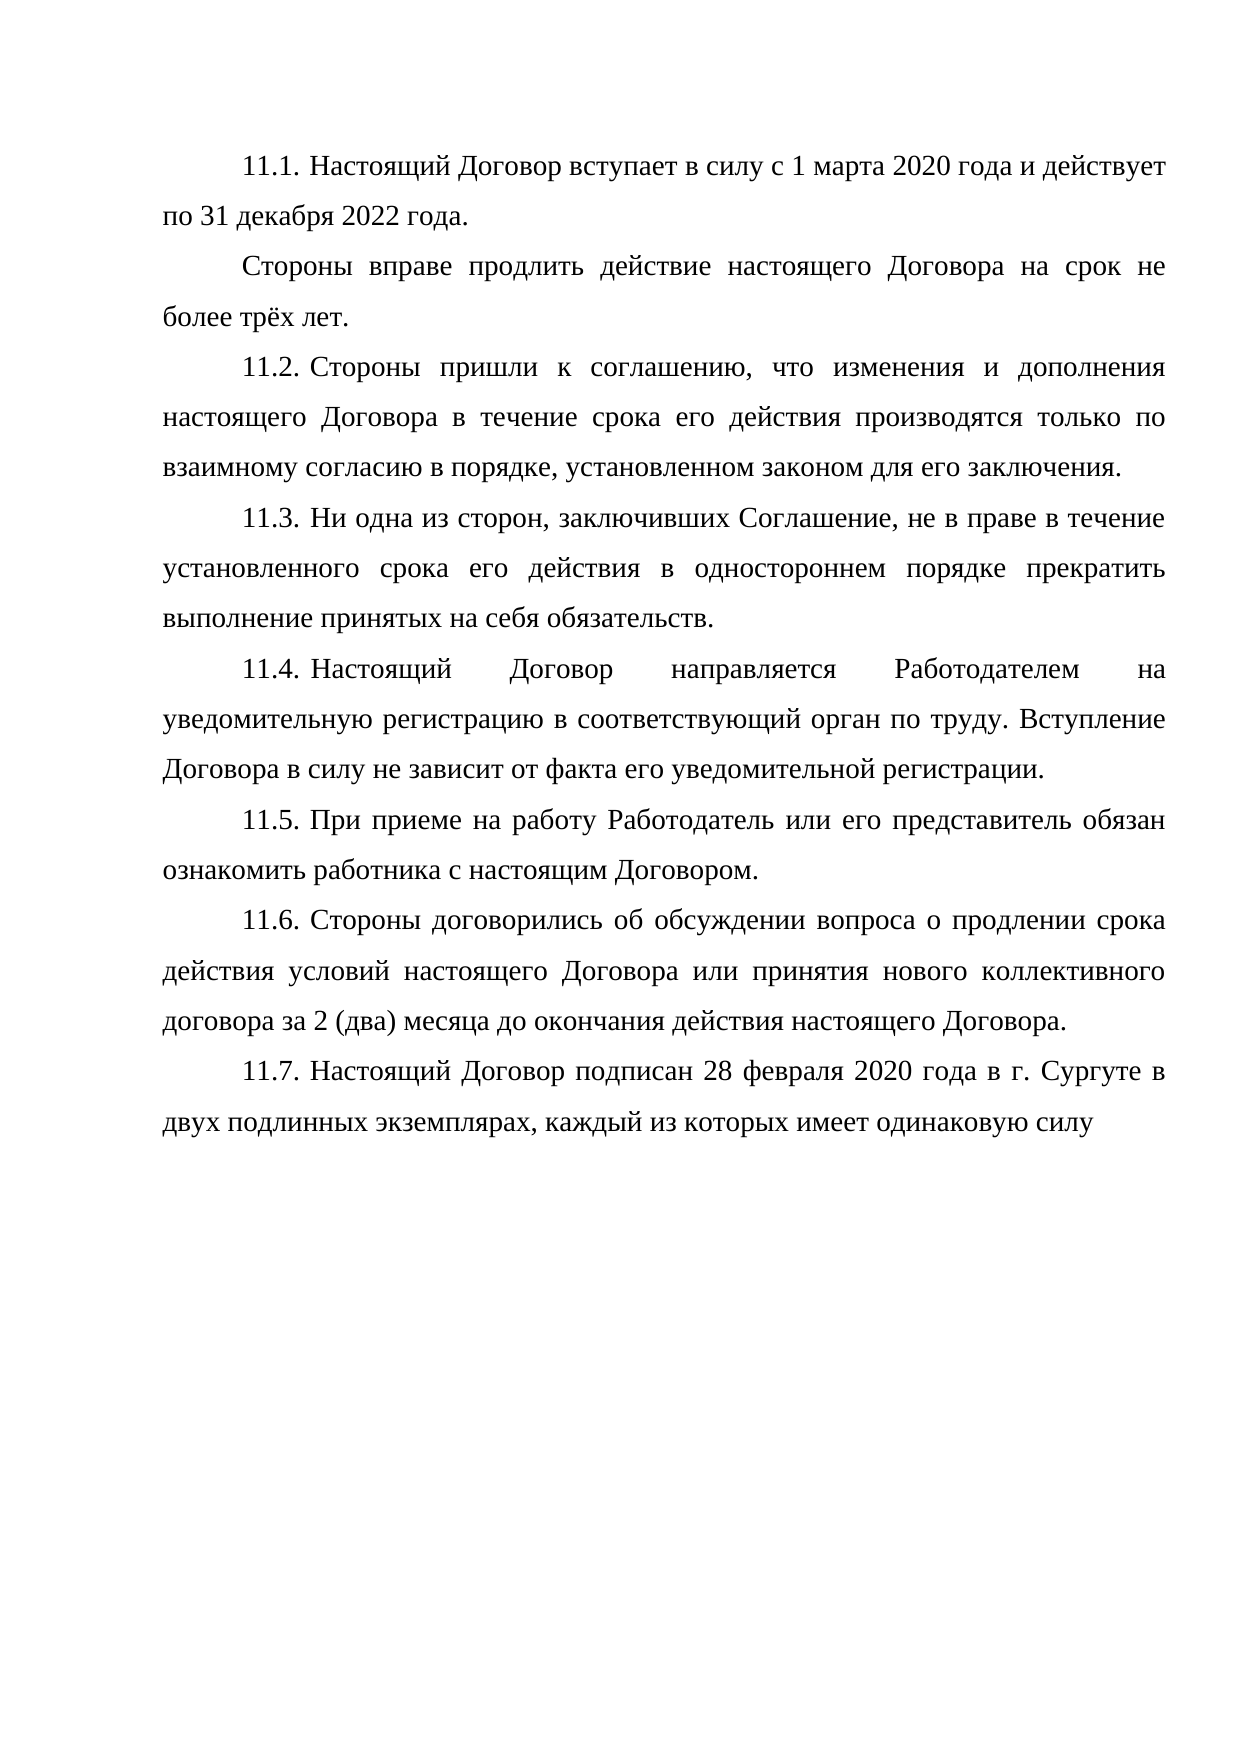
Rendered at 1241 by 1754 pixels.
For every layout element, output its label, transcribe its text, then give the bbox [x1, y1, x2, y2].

text Стороны вправе продлить действие настоящего Договора на срок не более трёх лет. [162, 248, 1167, 332]
list Стороны договорились об обсуждении вопроса о продлении срока действия условий настоящего Договора или принятия нового коллективного договора за 2 (два) месяца до окончания действия настоящего Договора. [162, 902, 1167, 1037]
list При приеме на работу Работодатель или его представитель обязан ознакомить работника с настоящим Договором. [162, 802, 1167, 886]
list Ни одна из сторон, заключивших Соглашение, не в праве в течение установленного срока его действия в одностороннем порядке прекратить выполнение принятых на себя обязательств. [162, 500, 1167, 634]
list Стороны пришли к соглашению, что изменения и дополнения настоящего Договора в течение срока его действия производятся только по взаимному согласию в порядке, установленном законом для его заключения. [162, 349, 1167, 483]
list Настоящий Договор направляется Работодателем на уведомительную регистрацию в соответствующий орган по труду. Вступление Договора в силу не зависит от факта его уведомительной регистрации. [162, 651, 1167, 785]
list Настоящий Договор подписан 28 февраля 2020 года в г. Сургуте в двух подлинных экземплярах, каждый из которых имеет одинаковую силу [162, 1053, 1167, 1137]
list Настоящий Договор вступает в силу с 1 марта 2020 года и действует по 31 декабря 2022 года. [162, 148, 1167, 232]
